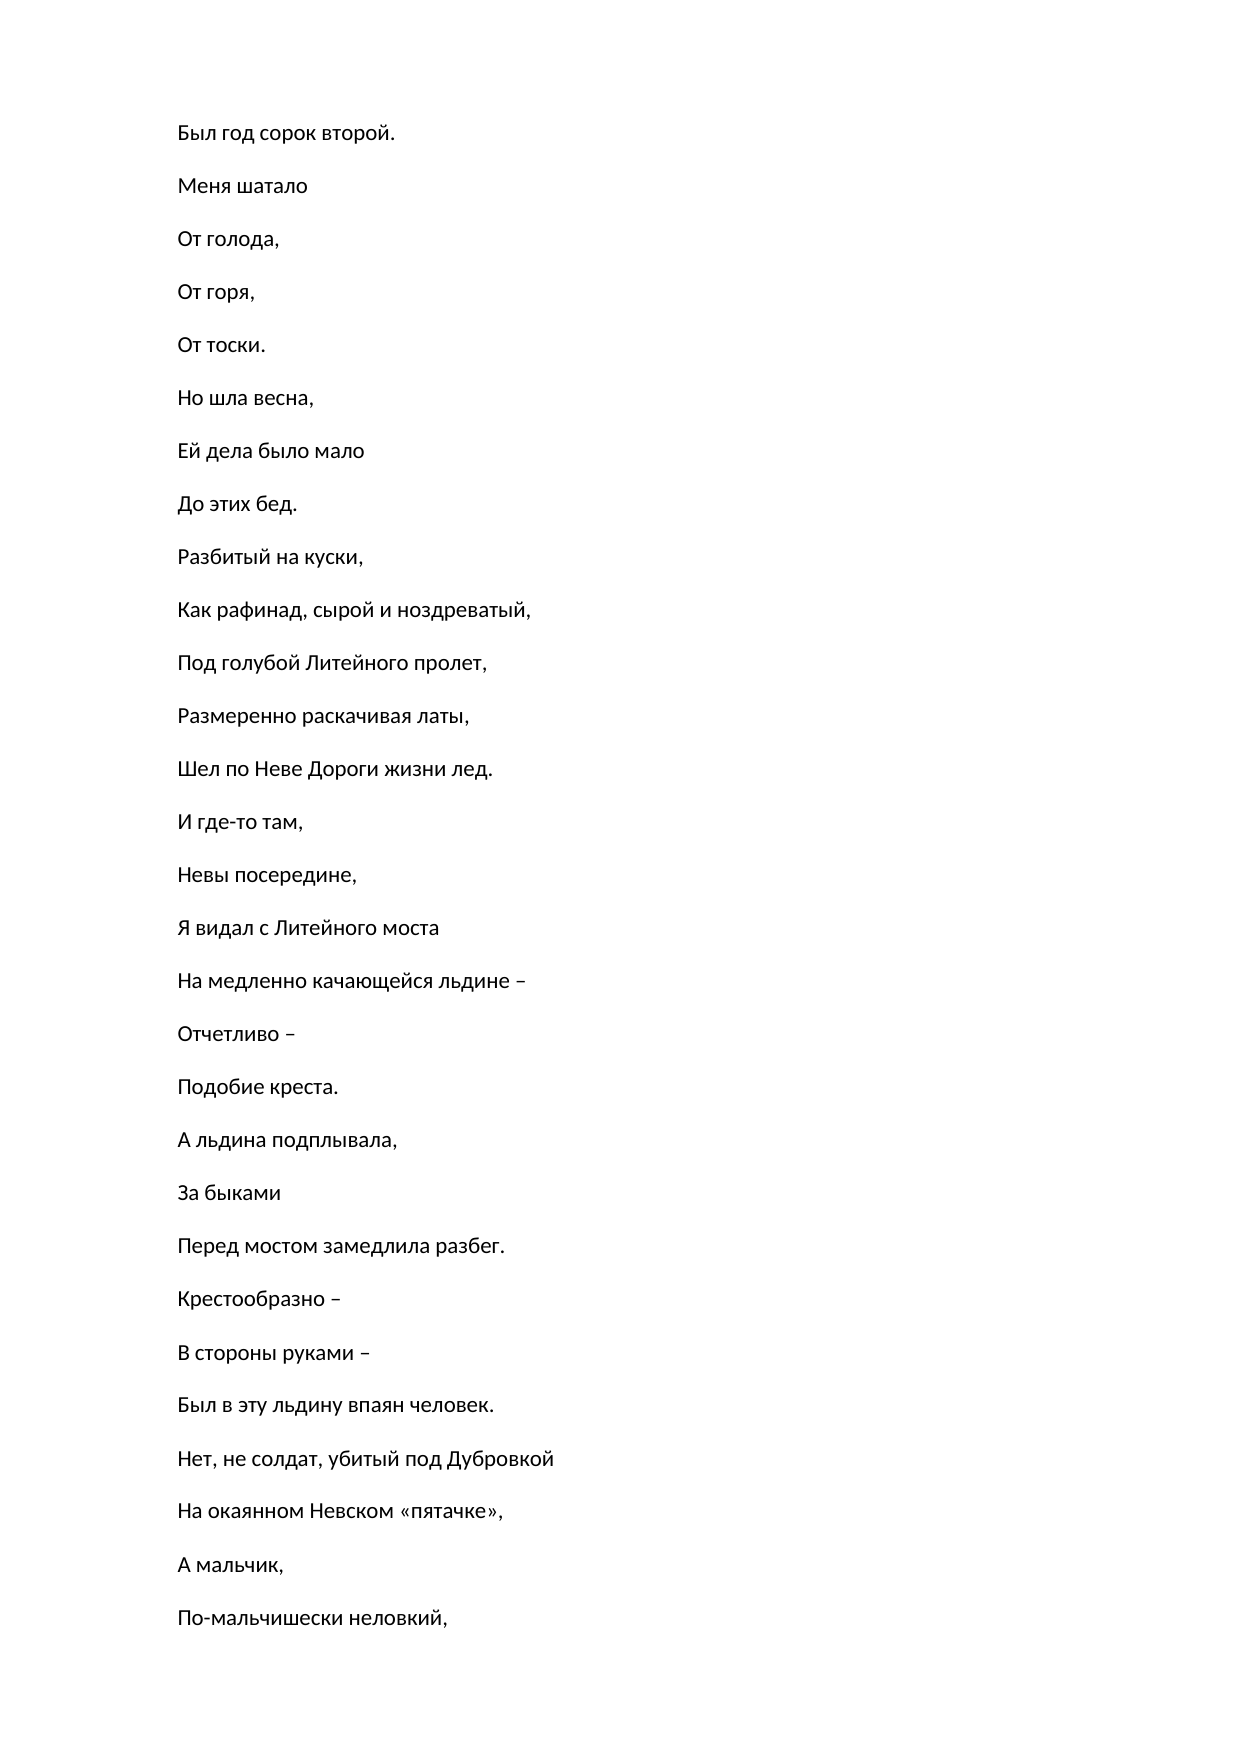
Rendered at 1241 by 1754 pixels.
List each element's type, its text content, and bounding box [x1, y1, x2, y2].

text Шел по Неве Дороги жизни лед. [177, 754, 1152, 782]
text Разбитый на куски, [177, 542, 1152, 570]
text Был в эту льдину впаян человек. [177, 1391, 1152, 1419]
text Отчетливо – [177, 1019, 1152, 1047]
text До этих бед. [177, 489, 1152, 517]
text Я видал с Литейного моста [177, 913, 1152, 941]
text Как рафинад, сырой и ноздреватый, [177, 595, 1152, 623]
text По-мальчишески неловкий, [177, 1603, 1152, 1631]
text Под голубой Литейного пролет, [177, 648, 1152, 676]
text Был год сорок второй. [177, 118, 1152, 146]
text На медленно качающейся льдине – [177, 966, 1152, 994]
text Меня шатало [177, 171, 1152, 199]
text От голода, [177, 224, 1152, 252]
text От тоски. [177, 330, 1152, 358]
text Перед мостом замедлила разбег. [177, 1232, 1152, 1259]
text Ей дела было мало [177, 436, 1152, 464]
text Размеренно раскачивая латы, [177, 701, 1152, 729]
text Нет, не солдат, убитый под Дубровкой [177, 1444, 1152, 1472]
text И где-то там, [177, 807, 1152, 835]
text А мальчик, [177, 1550, 1152, 1578]
text За быками [177, 1178, 1152, 1207]
text Невы посередине, [177, 860, 1152, 888]
text Но шла весна, [177, 383, 1152, 411]
text На окаянном Невском «пятачке», [177, 1497, 1152, 1525]
text Крестообразно – [177, 1284, 1152, 1313]
text А льдина подплывала, [177, 1126, 1152, 1153]
text В стороны руками – [177, 1338, 1152, 1366]
text Подобие креста. [177, 1072, 1152, 1101]
text От горя, [177, 277, 1152, 305]
